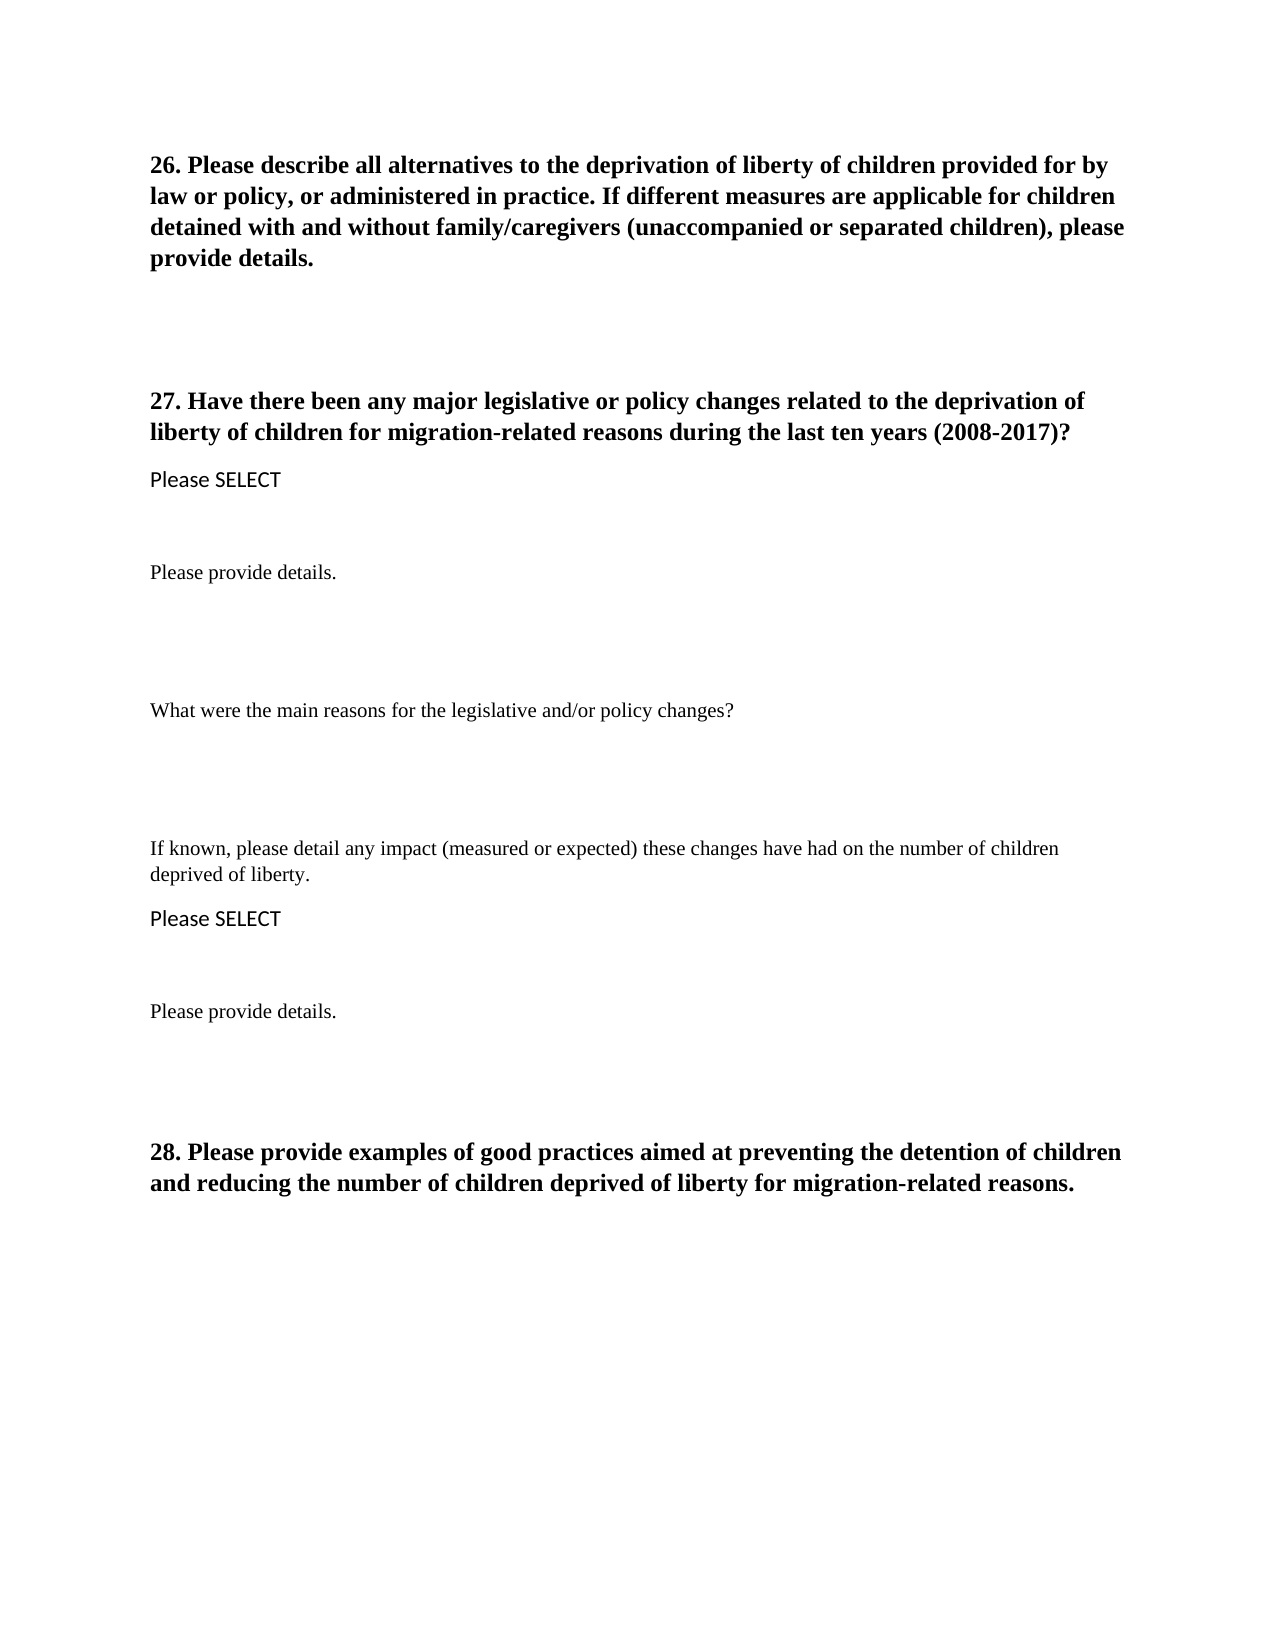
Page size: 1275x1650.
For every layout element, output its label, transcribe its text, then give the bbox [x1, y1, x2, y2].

text If known, please detail any impact (measured or expected) these changes have had on the number of children deprived of liberty. [150, 836, 1125, 886]
text Please provide details. [150, 999, 1125, 1023]
text Please provide details. [150, 559, 1125, 584]
text 26. Please describe all alternatives to the deprivation of liberty of children provided for by law or policy, or administered in practice. If different measures are applicable for children detained with and without family/caregivers (unaccompanied or separated children), please provide details. [150, 150, 1125, 272]
text 27. Have there been any major legislative or policy changes related to the deprivation of liberty of children for migration-related reasons during the last ten years (2008-2017)? [150, 386, 1125, 446]
text What were the main reasons for the legislative and/or policy changes? [150, 698, 1125, 722]
text 28. Please provide examples of good practices aimed at preventing the detention of children and reducing the number of children deprived of liberty for migration-related reasons. [150, 1137, 1125, 1197]
